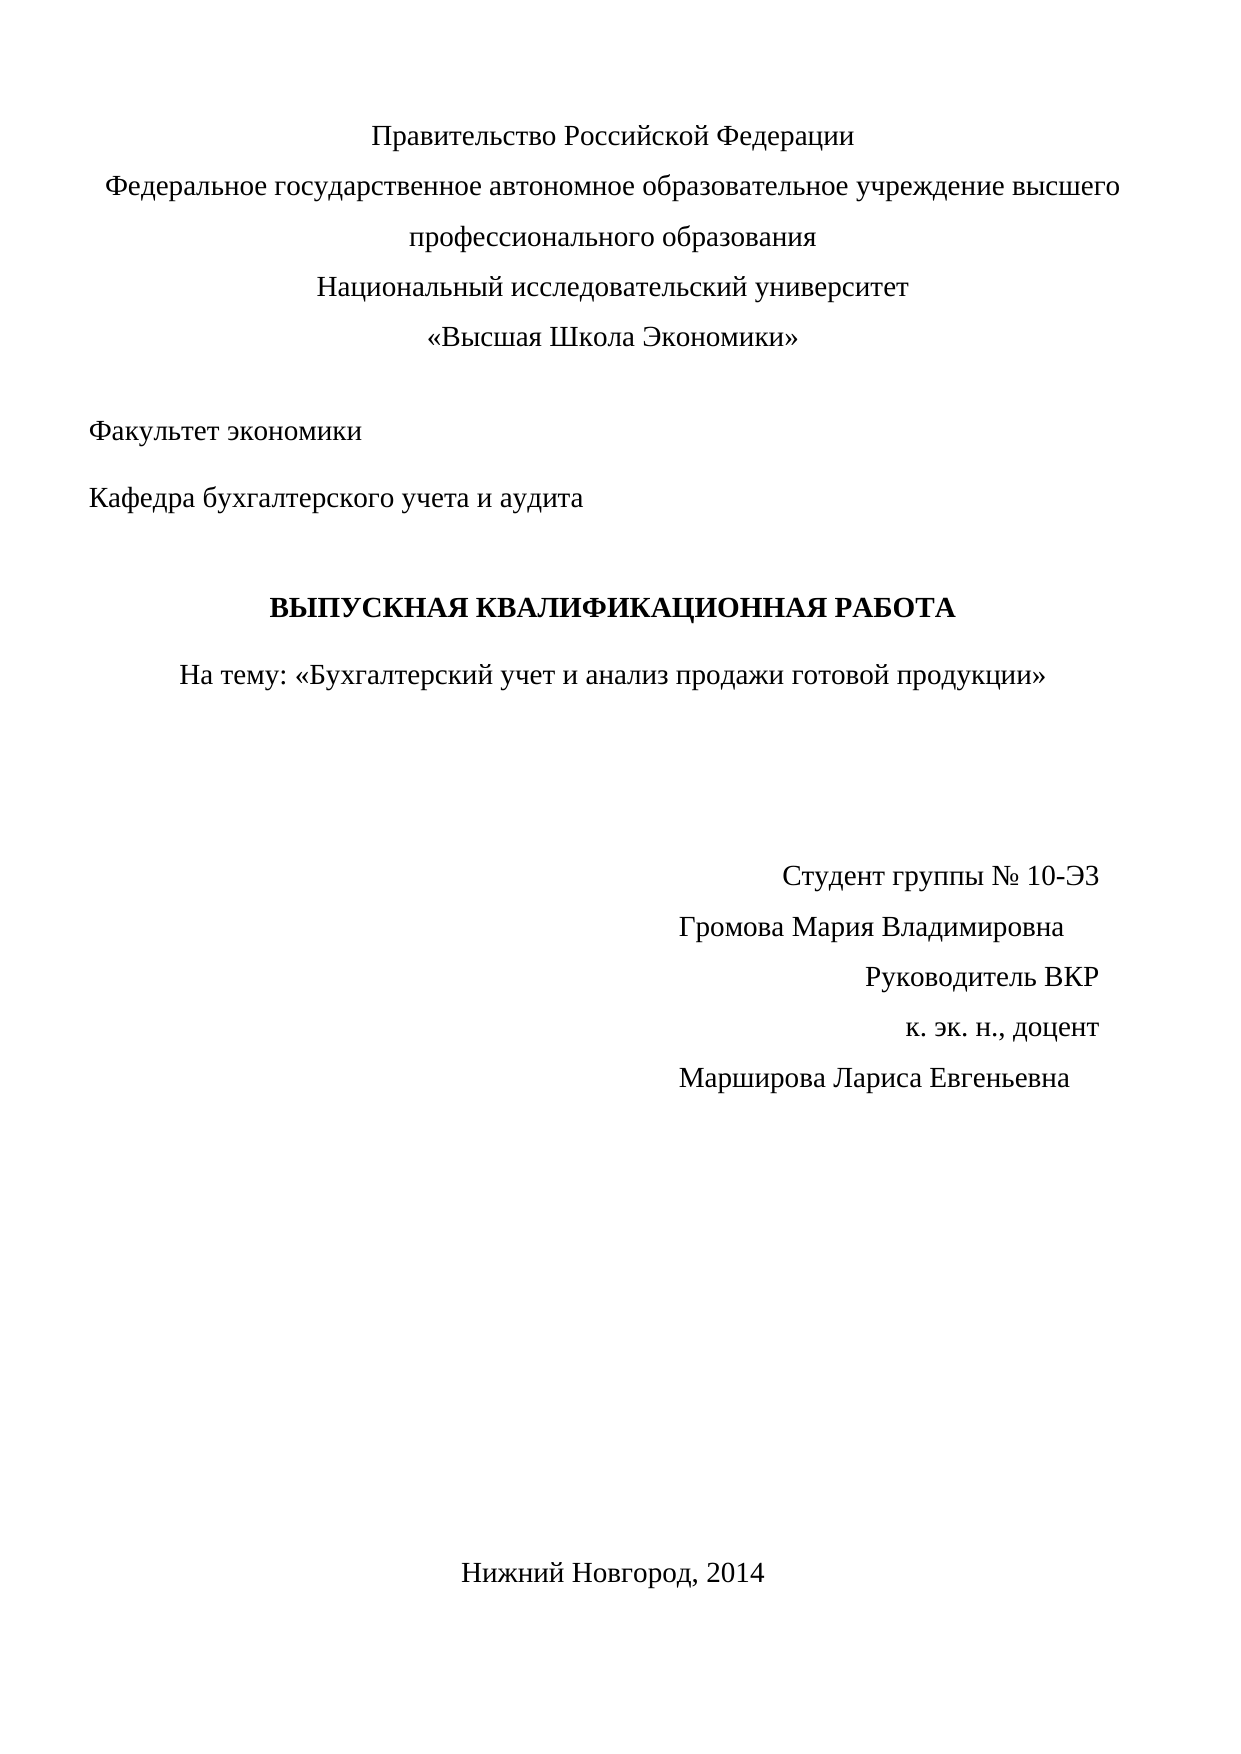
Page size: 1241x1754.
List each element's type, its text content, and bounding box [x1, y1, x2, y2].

text На тему: «Бухгалтерский учет и анализ продажи готовой продукции» [88, 657, 1137, 691]
text Федеральное государственное автономное образовательное учреждение высшего профессионального образования [88, 168, 1137, 252]
text Марширова Лариса Евгеньевна [605, 1060, 1099, 1093]
text к. эк. н., доцент [716, 1009, 1099, 1043]
text Национальный исследовательский университет [88, 269, 1137, 303]
text Факультет экономики [88, 413, 1137, 446]
text Руководитель ВКР [716, 959, 1099, 993]
text «Высшая Школа Экономики» [88, 319, 1137, 353]
text Громова Мария Владимировна [642, 909, 1099, 942]
text ВЫПУСКНАЯ КВАЛИФИКАЦИОННАЯ РАБОТА [88, 590, 1137, 624]
text Студент группы № 10-Э3 [716, 858, 1099, 892]
text Нижний Новгород, 2014 [88, 1556, 1137, 1589]
text Кафедра бухгалтерского учета и аудита [88, 480, 1137, 513]
text Правительство Российской Федерации [88, 118, 1137, 152]
